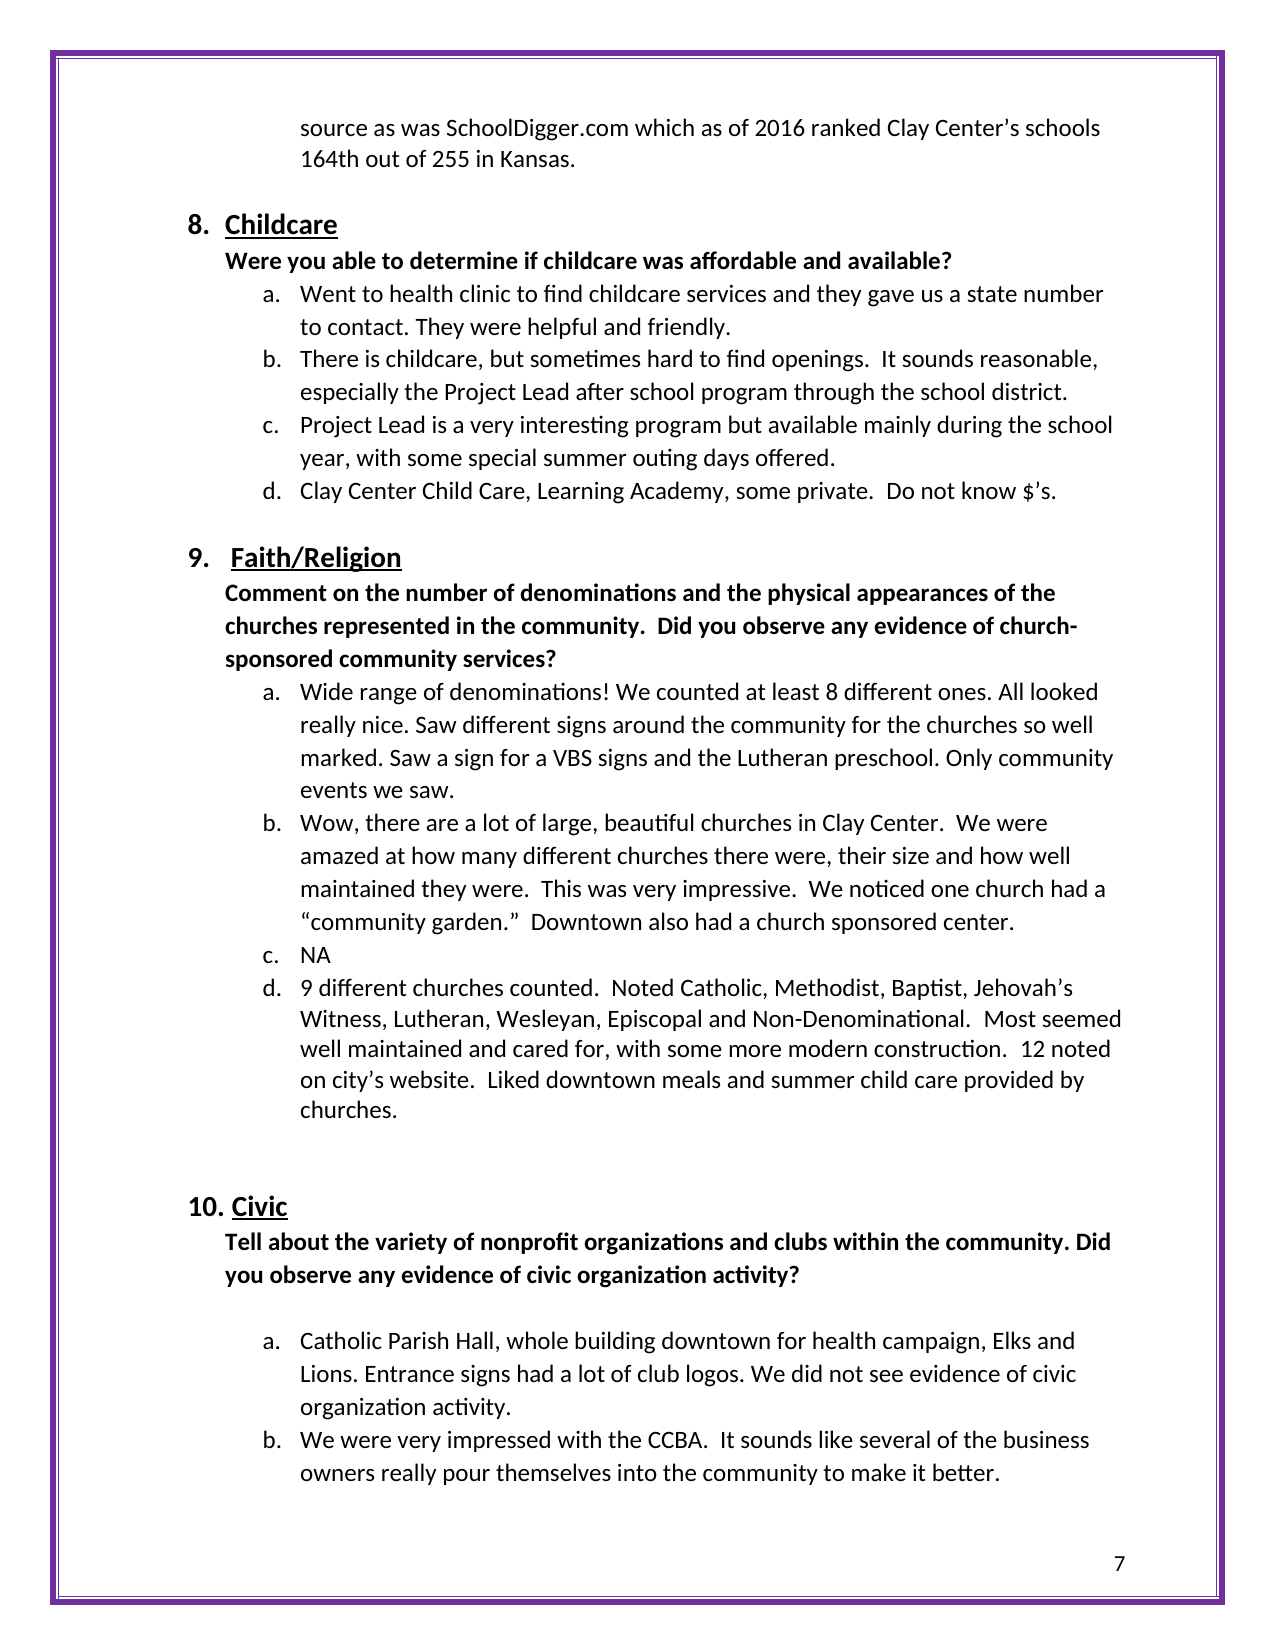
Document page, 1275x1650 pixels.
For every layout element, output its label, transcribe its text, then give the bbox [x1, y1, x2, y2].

list 9 different churches counted. Noted Catholic, Methodist, Baptist, Jehovah’s Witness, Lutheran, Wesleyan, Episcopal and Non-Denominational. Most seemed well maintained and cared for, with some more modern construction. 12 noted on city’s website. Liked downtown meals and summer child care provided by churches. [262, 972, 1125, 1125]
list There is childcare, but sometimes hard to find openings. It sounds reasonable, especially the Project Lead after school program through the school district. [262, 344, 1125, 407]
list Clay Center Child Care, Learning Academy, some private. Do not know $’s. [262, 475, 1125, 506]
text Comment on the number of denominations and the physical appearances of the churches represented in the community. Did you observe any evidence of church-sponsored community services? [225, 577, 1125, 673]
list We were very impressed with the CCBA. It sounds like several of the business owners really pour themselves into the community to make it better. [262, 1424, 1125, 1487]
list NA [262, 939, 1125, 970]
list Were you able to determine if childcare was affordable and available? [225, 245, 1125, 275]
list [262, 112, 1125, 173]
list Faith/Religion [187, 539, 1125, 574]
list Project Lead is a very interesting program but available mainly during the school year, with some special summer outing days offered. [262, 409, 1125, 473]
list Catholic Parish Hall, whole building downtown for health campaign, Elks and Lions. Entrance signs had a lot of club logos. We did not see evidence of civic organization activity. [262, 1325, 1125, 1421]
text Tell about the variety of nonprofit organizations and clubs within the community. Did you observe any evidence of civic organization activity? [225, 1226, 1125, 1290]
list Civic [187, 1188, 1125, 1223]
list Wide range of denominations! We counted at least 8 different ones. All looked really nice. Saw different signs around the community for the churches so well marked. Saw a sign for a VBS signs and the Lutheran preschool. Only community events we saw. [262, 676, 1125, 805]
list Wow, there are a lot of large, beautiful churches in Clay Center. We were amazed at how many different churches there were, their size and how well maintained they were. This was very impressive. We noticed one church had a “community garden.” Downtown also had a church sponsored center. [262, 808, 1125, 937]
list Childcare [187, 206, 1125, 242]
list Went to health clinic to find childcare services and they gave us a state number to contact. They were helpful and friendly. [262, 278, 1125, 341]
